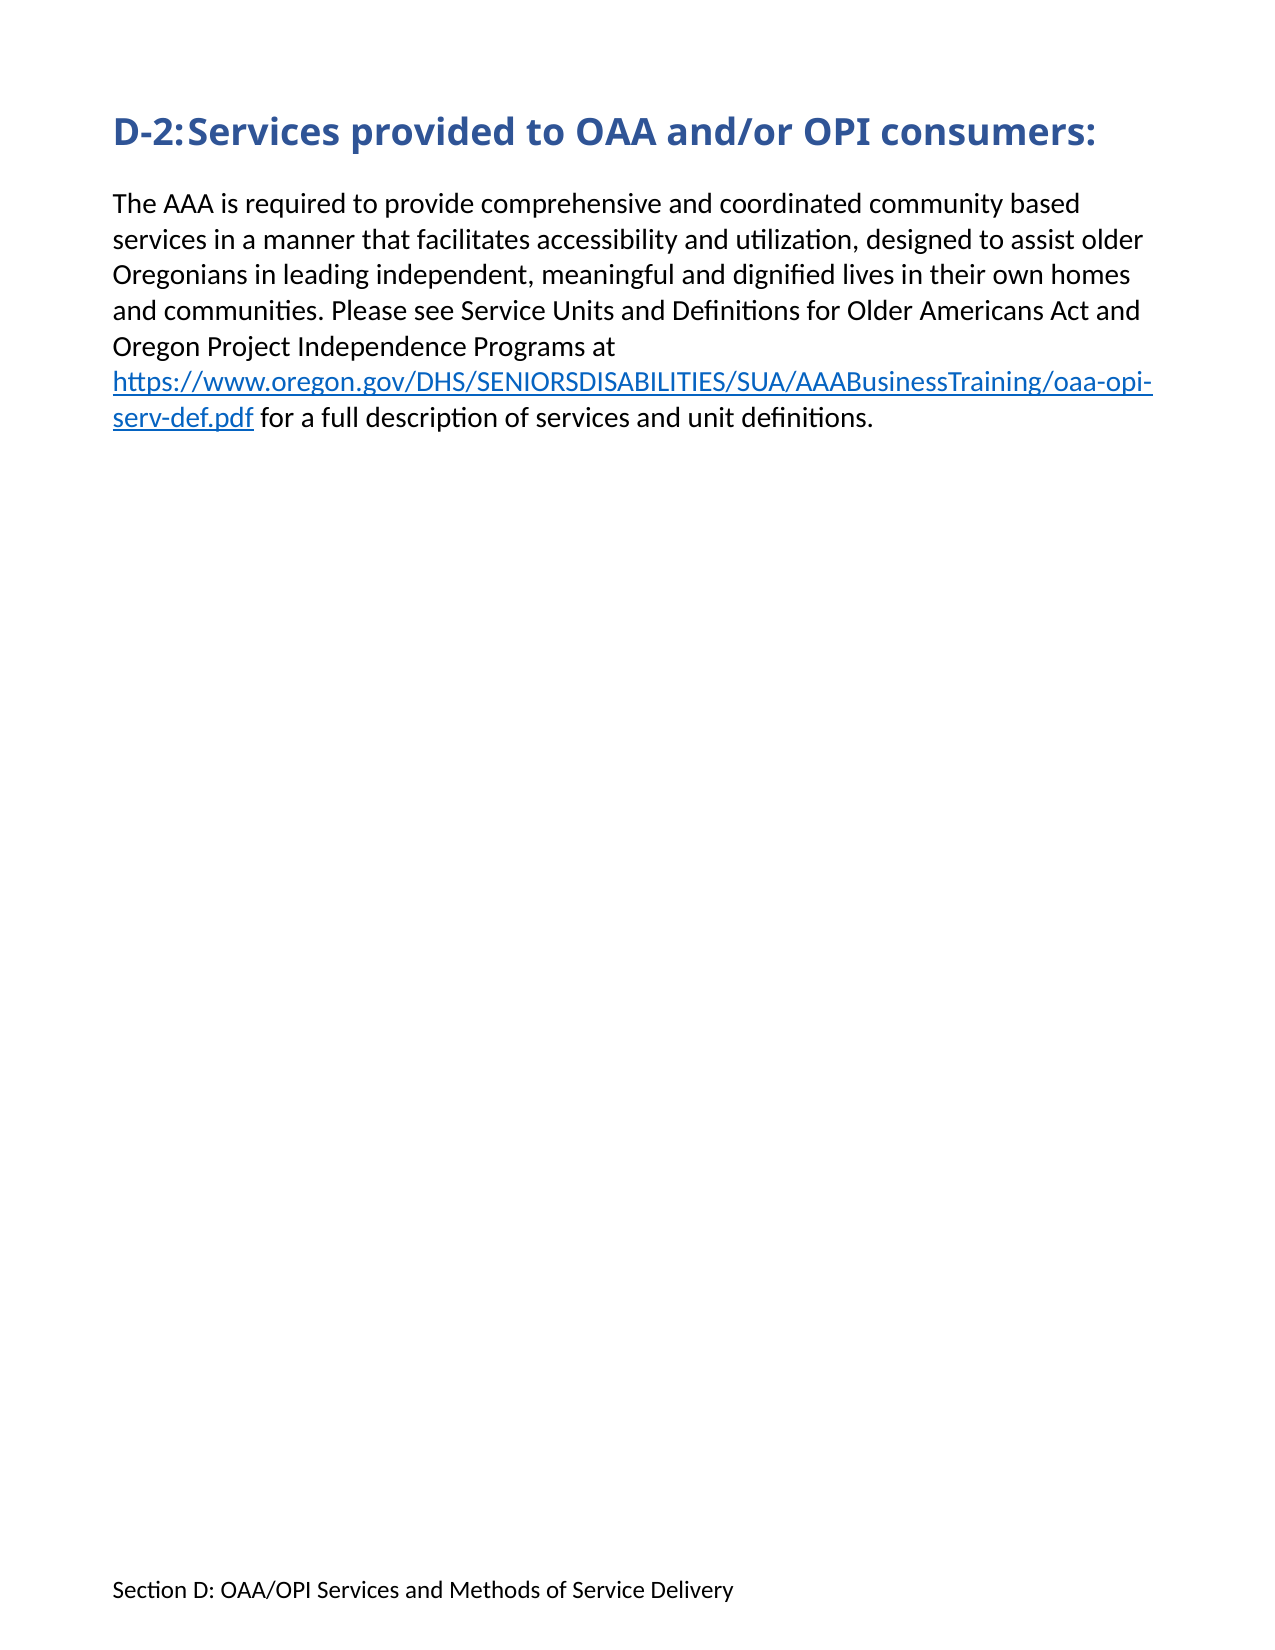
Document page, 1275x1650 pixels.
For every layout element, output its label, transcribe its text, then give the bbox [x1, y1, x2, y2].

subtitle D-2: Services provided to OAA and/or OPI consumers: [112, 105, 1162, 156]
text https://www.oregon.gov/DHS/SENIORSDISABILITIES/SUA/AAABusinessTraining/oaa-opi-serv-def.pdf for a full description of services and unit definitions. [112, 363, 1162, 434]
text ​The AAA is required to provide comprehensive and coordinated community based services in a manner that facilitates accessibility and utilization, designed to assist older Oregonians in leading independent, meaningful and dignified lives in their own homes and communities. Please see Service Units and Definitions for Older Americans Act and Oregon Project Independence Programs at [112, 185, 1162, 363]
